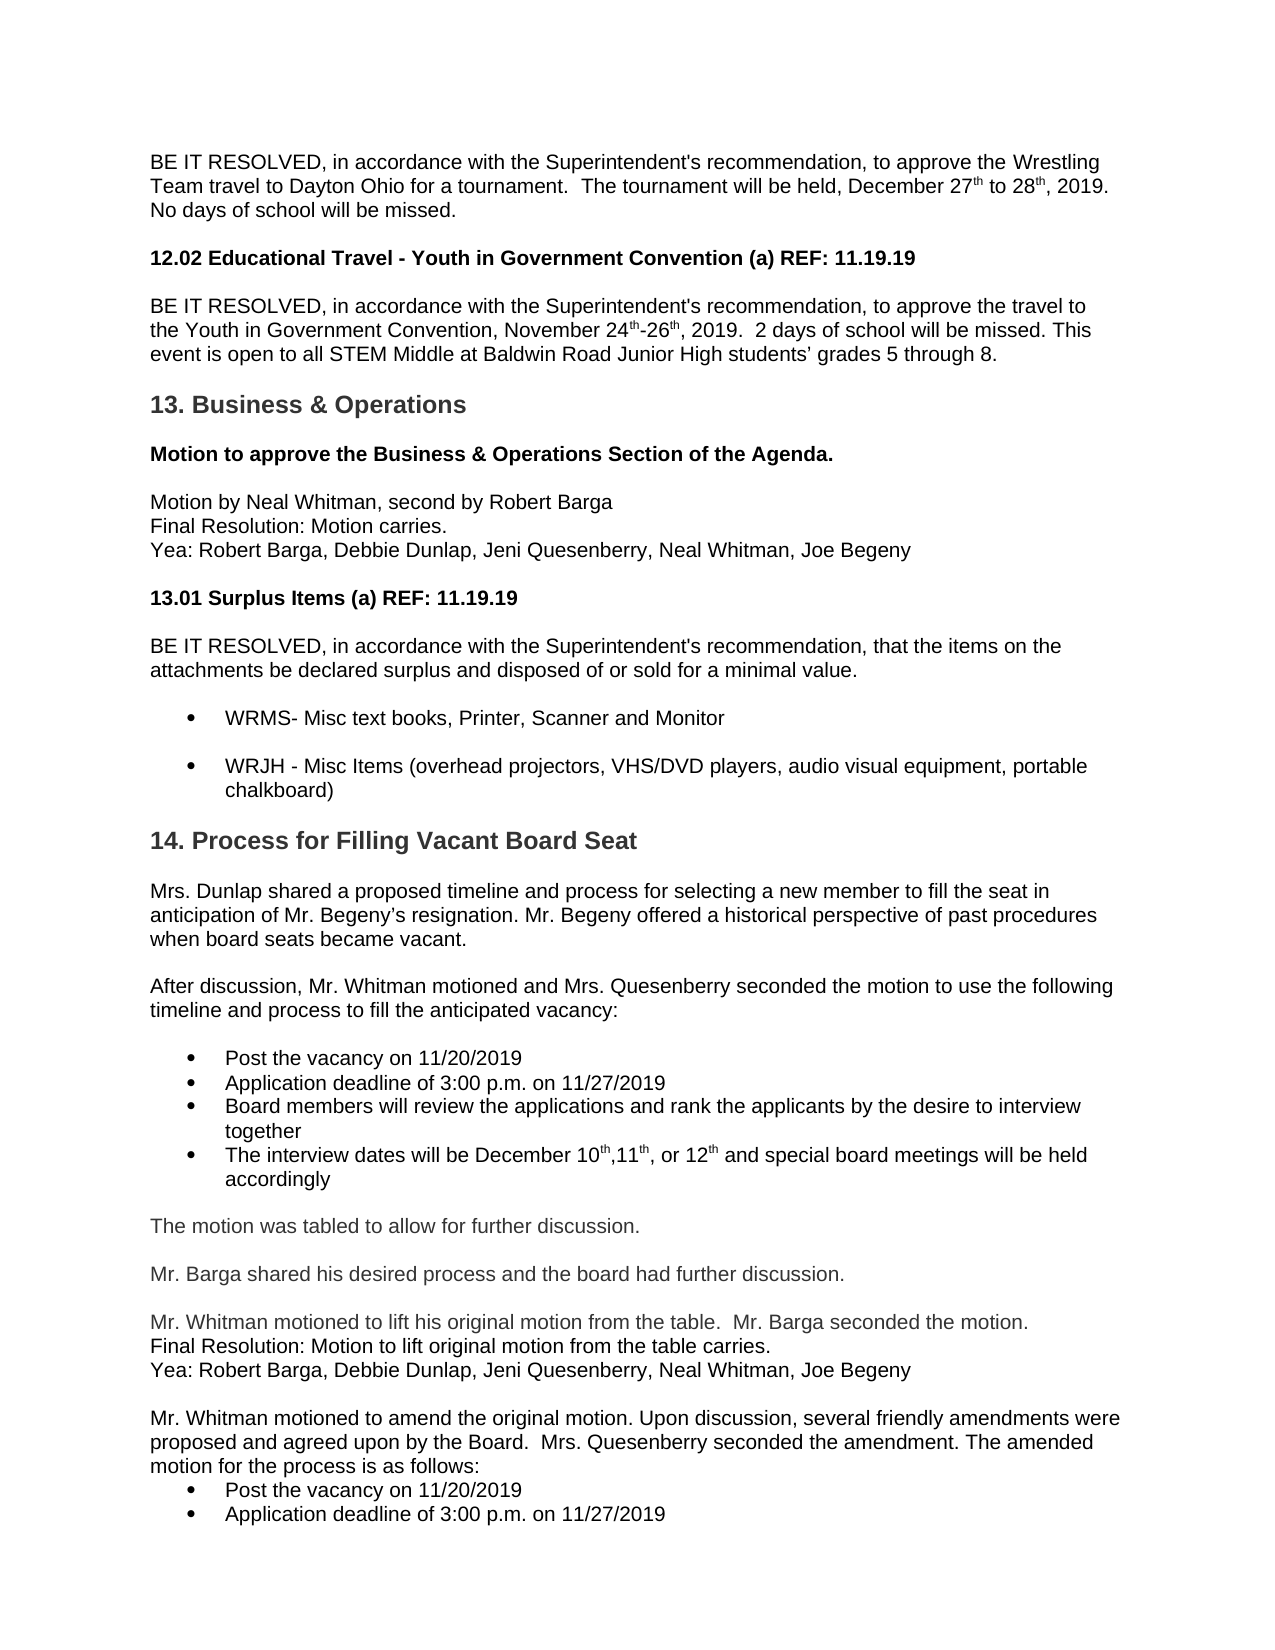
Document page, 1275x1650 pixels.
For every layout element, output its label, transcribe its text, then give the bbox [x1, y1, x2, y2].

list Post the vacancy on 11/20/2019 [187, 1046, 1125, 1070]
text 14. Process for Filling Vacant Board Seat [150, 826, 1125, 854]
text Mr. Barga shared his desired process and the board had further discussion. [150, 1262, 1125, 1286]
text Final Resolution: Motion carries. [150, 514, 1125, 538]
text 13.01 Surplus Items (a) REF: 11.19.19 [150, 586, 1125, 610]
text Motion by Neal Whitman, second by Robert Barga [150, 490, 1125, 514]
list WRJH - Misc Items (overhead projectors, VHS/DVD players, audio visual equipment, portable chalkboard) [187, 754, 1125, 802]
text The motion was tabled to allow for further discussion. [150, 1214, 1125, 1238]
list Application deadline of 3:00 p.m. on 11/27/2019 [187, 1502, 1125, 1526]
text Motion to approve the Business & Operations Section of the Agenda. [150, 442, 1125, 466]
text Mrs. Dunlap shared a proposed timeline and process for selecting a new member to fill the seat in anticipation of Mr. Begeny’s resignation. Mr. Begeny offered a historical perspective of past procedures when board seats became vacant. [150, 878, 1125, 950]
text Mr. Whitman motioned to amend the original motion. Upon discussion, several friendly amendments were proposed and agreed upon by the Board. Mrs. Quesenberry seconded the amendment. The amended motion for the process is as follows: [150, 1406, 1125, 1478]
text Yea: Robert Barga, Debbie Dunlap, Jeni Quesenberry, Neal Whitman, Joe Begeny [150, 538, 1125, 562]
text Mr. Whitman motioned to lift his original motion from the table. Mr. Barga seconded the motion. [150, 1310, 1125, 1334]
text BE IT RESOLVED, in accordance with the Superintendent's recommendation, that the items on the attachments be declared surplus and disposed of or sold for a minimal value. [150, 634, 1125, 682]
text After discussion, Mr. Whitman motioned and Mrs. Quesenberry seconded the motion to use the following timeline and process to fill the anticipated vacancy: [150, 974, 1125, 1022]
list Post the vacancy on 11/20/2019 [187, 1478, 1125, 1502]
list Board members will review the applications and rank the applicants by the desire to interview together [187, 1094, 1125, 1142]
text BE IT RESOLVED, in accordance with the Superintendent's recommendation, to approve the travel to the Youth in Government Convention, November 24th-26th, 2019. 2 days of school will be missed. This event is open to all STEM Middle at Baldwin Road Junior High students’ grades 5 through 8. [150, 294, 1125, 366]
text 13. Business & Operations [150, 389, 1125, 418]
text Yea: Robert Barga, Debbie Dunlap, Jeni Quesenberry, Neal Whitman, Joe Begeny [150, 1358, 1125, 1382]
list WRMS- Misc text books, Printer, Scanner and Monitor [187, 706, 1125, 730]
list Application deadline of 3:00 p.m. on 11/27/2019 [187, 1070, 1125, 1094]
text 12.02 Educational Travel - Youth in Government Convention (a) REF: 11.19.19 [150, 246, 1125, 270]
list The interview dates will be December 10th,11th, or 12th and special board meetings will be held accordingly [187, 1142, 1125, 1190]
text Final Resolution: Motion to lift original motion from the table carries. [150, 1334, 1125, 1358]
text BE IT RESOLVED, in accordance with the Superintendent's recommendation, to approve the Wrestling Team travel to Dayton Ohio for a tournament. The tournament will be held, December 27th to 28th, 2019. No days of school will be missed. [150, 150, 1125, 222]
